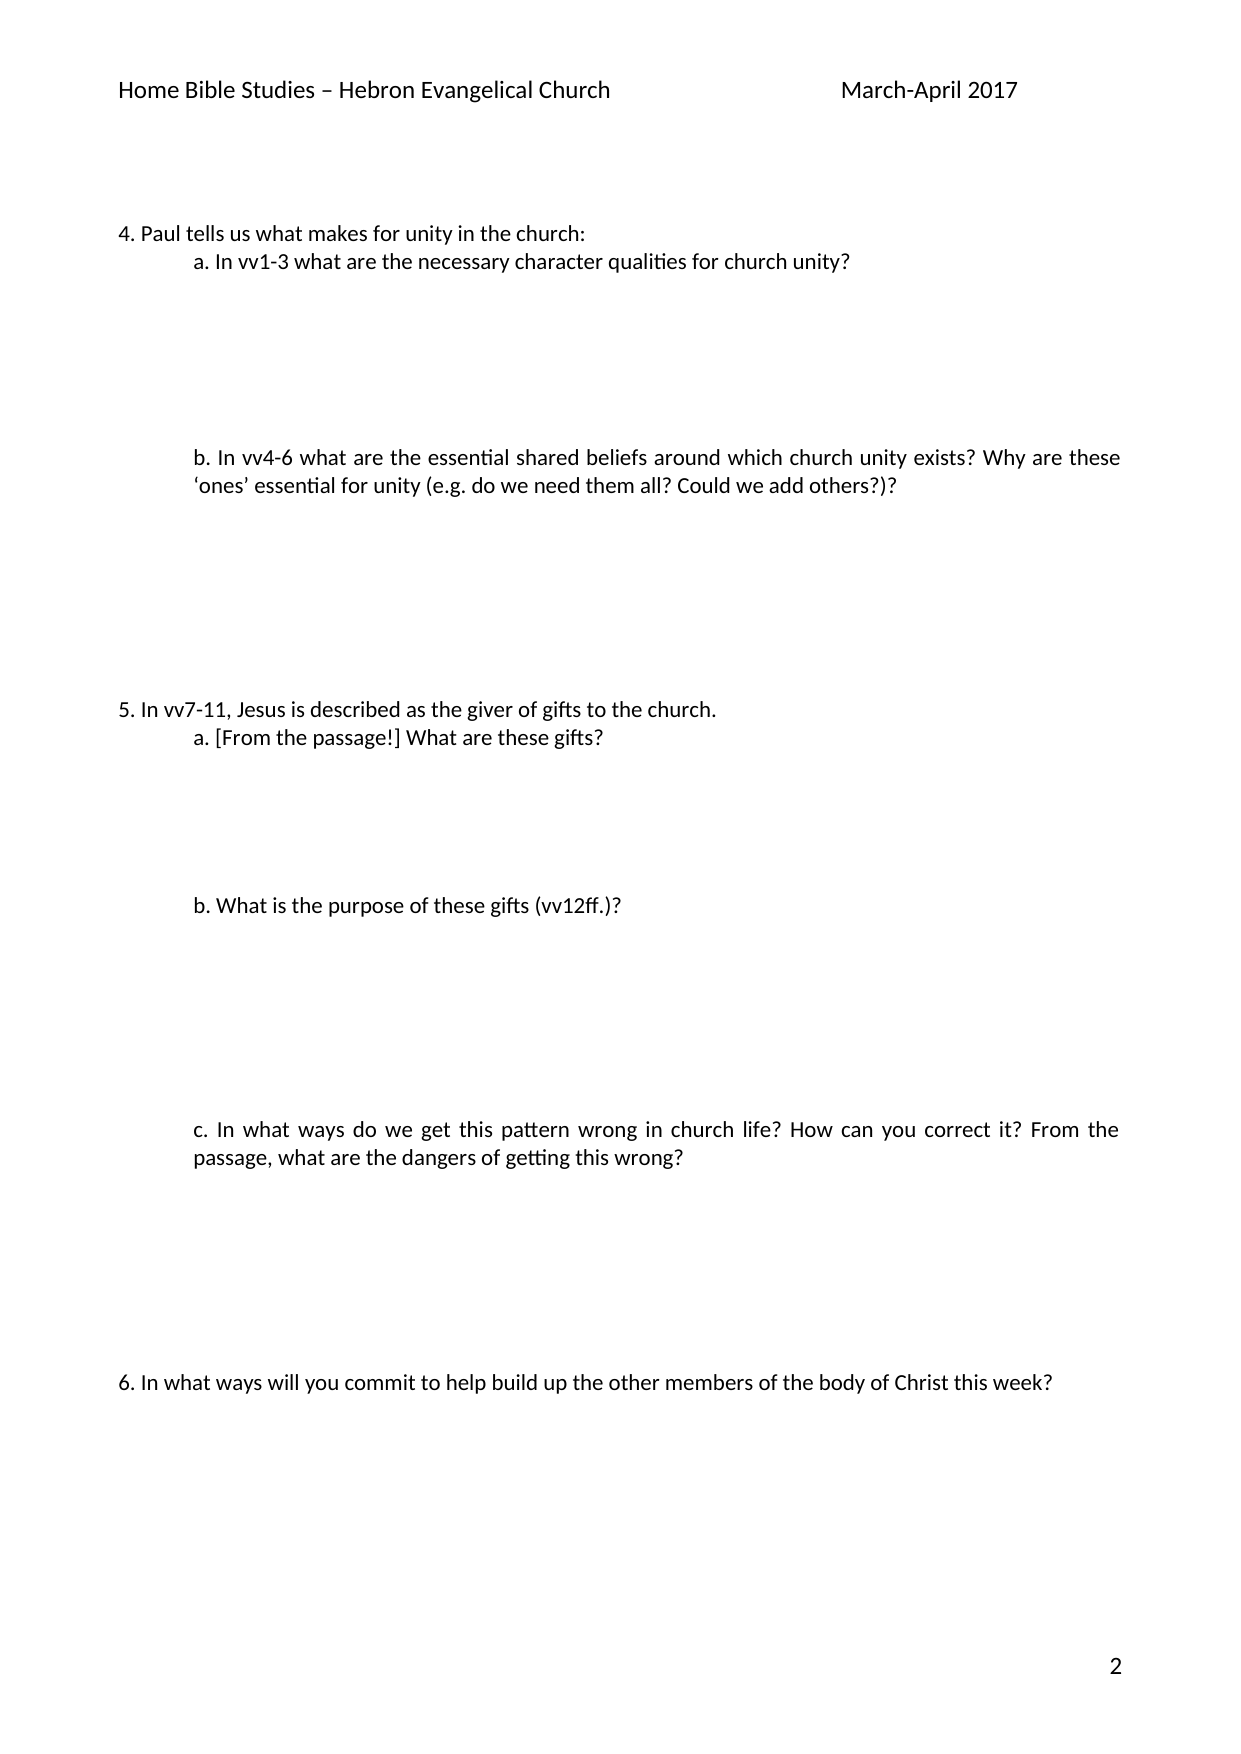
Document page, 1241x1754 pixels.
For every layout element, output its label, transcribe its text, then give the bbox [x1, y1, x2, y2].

text c. In what ways do we get this pattern wrong in church life? How can you correct it? From the passage, what are the dangers of getting this wrong? [193, 1116, 1122, 1172]
text a. In vv1-3 what are the necessary character qualities for church unity? [118, 247, 1122, 275]
text a. [From the passage!] What are these gifts? [118, 723, 1122, 751]
text 5. In vv7-11, Jesus is described as the giver of gifts to the church. [118, 695, 1122, 723]
text b. In vv4-6 what are the essential shared beliefs around which church unity exists? Why are these ‘ones’ essential for unity (e.g. do we need them all? Could we add others?)? [193, 443, 1122, 499]
text 4. Paul tells us what makes for unity in the church: [118, 219, 1122, 247]
text b. What is the purpose of these gifts (vv12ff.)? [118, 891, 1122, 919]
text 6. In what ways will you commit to help build up the other members of the body of Christ this week? [118, 1368, 1122, 1396]
